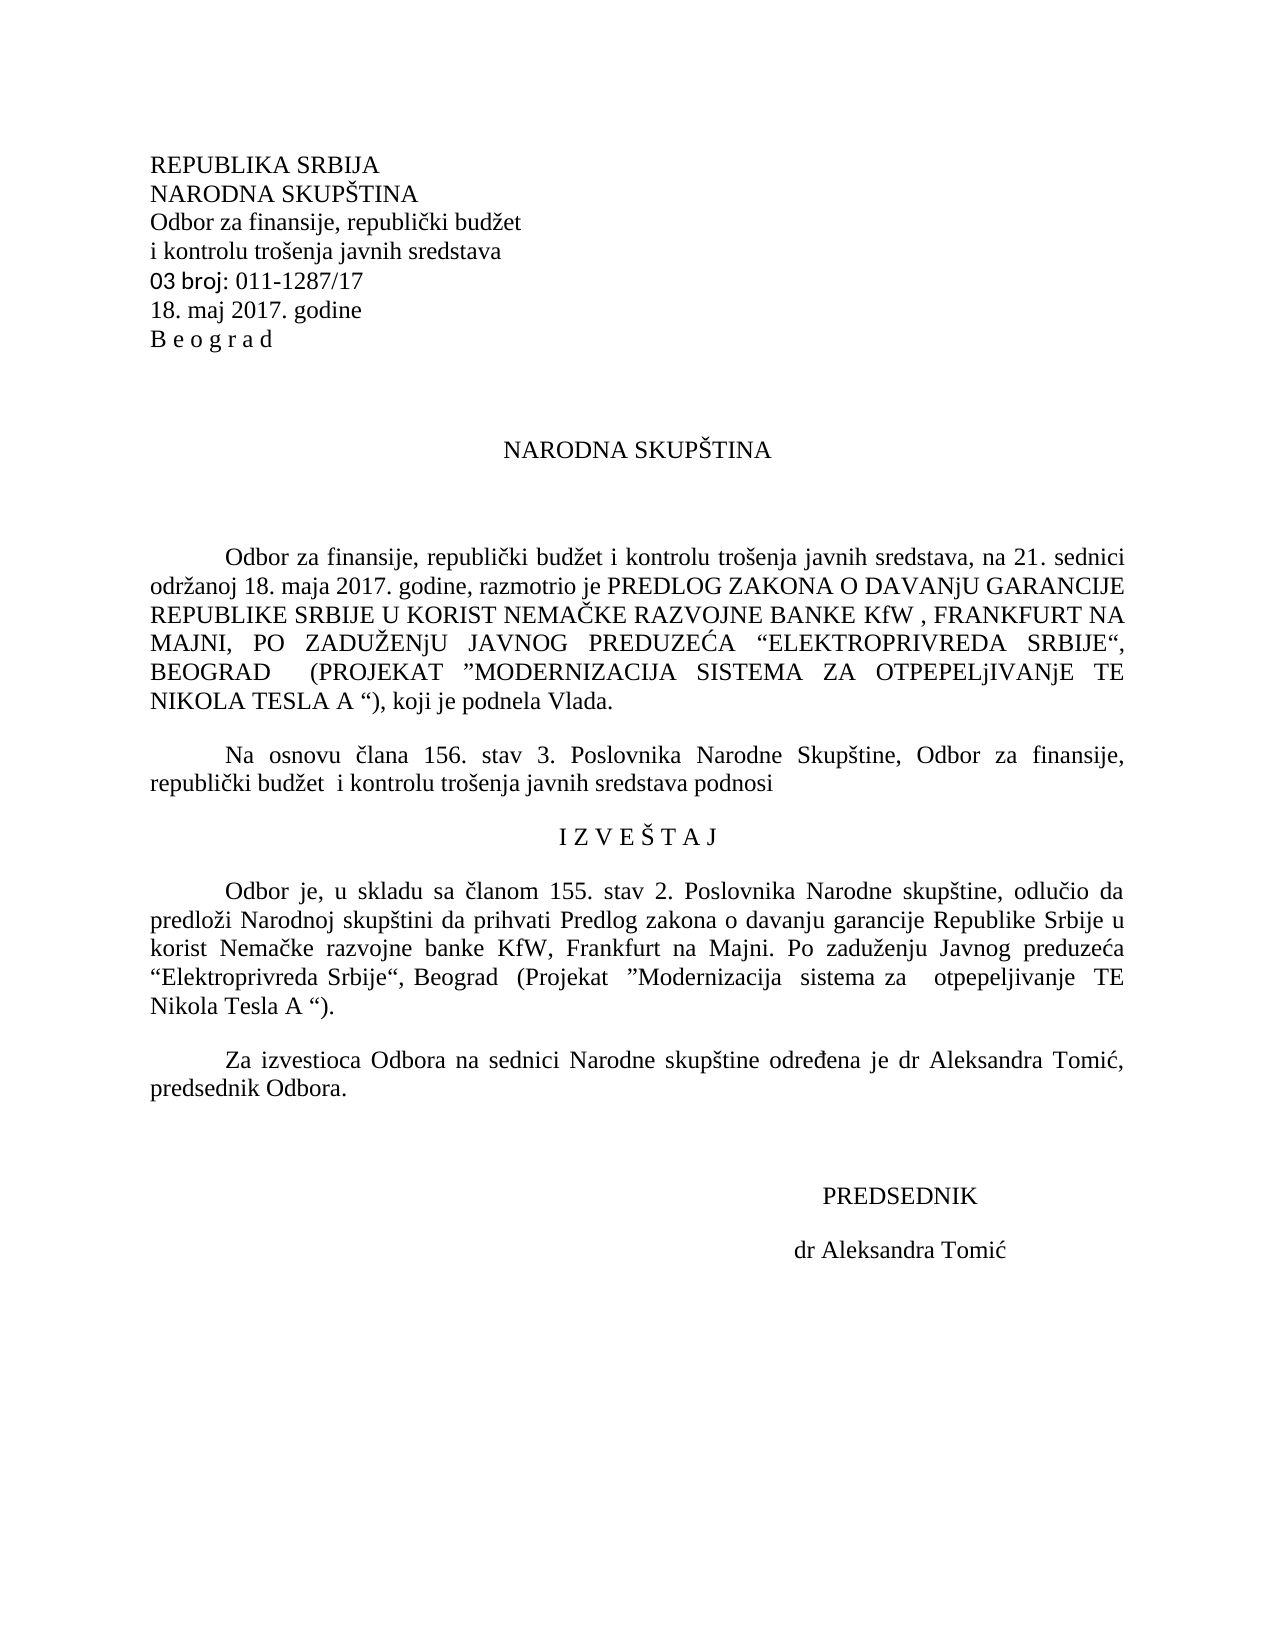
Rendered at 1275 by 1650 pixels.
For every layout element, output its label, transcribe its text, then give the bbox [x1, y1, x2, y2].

text Za izvestioca Odbora na sednici Narodne skupštine određena je dr Aleksandra Tomić, predsednik Odbora. [150, 1045, 1125, 1102]
text Odbor je, u skladu sa članom 155. stav 2. Poslovnika Narodne skupštine, odlučio da predloži Narodnoj skupštini da prihvati Predlog zakona o davanju garancije Republike Srbije u korist Nemačke razvojne banke KfW, Frankfurt na Majni. Po zaduženju Javnog preduzeća “Elektroprivreda Srbije“, Beograd (Projekat ”Modernizacija sistema za otpepeljivanje TE Nikola Tesla A “). [150, 876, 1125, 1020]
text NARODNA SKUPŠTINA [150, 435, 1125, 463]
text dr Aleksandra Tomić [675, 1235, 1125, 1263]
text NARODNA SKUPŠTINA [150, 179, 1125, 207]
text B e o g r a d [150, 324, 1125, 353]
text Odbor za finansije, republički budžet i kontrolu trošenja javnih sredstava, na 21. sednici održanoj 18. maja 2017. godine, razmotrio je PREDLOG ZAKONA O DAVANjU GARANCIJE REPUBLIKE SRBIJE U KORIST NEMAČKE RAZVOJNE BANKE KfW , FRANKFURT NA MAJNI, PO ZADUŽENjU JAVNOG PREDUZEĆA “ELEKTROPRIVREDA SRBIJE“, BEOGRAD (PROJEKAT ”MODERNIZACIJA SISTEMA ZA OTPEPELjIVANjE TE NIKOLA TESLA A “), koji je podnela Vlada. [150, 542, 1125, 715]
text REPUBLIKA SRBIJA [150, 150, 1125, 179]
text PREDSEDNIK [675, 1181, 1125, 1210]
text 03 broj: 011-1287/17 [150, 265, 1125, 296]
text Odbor za finansije, republički budžet [150, 207, 1125, 236]
text 18. maj 2017. godine [150, 296, 1125, 324]
text I Z V E Š T A J [150, 822, 1125, 851]
text Na osnovu člana 156. stav 3. Poslovnika Narodne Skupštine, Odbor za finansije, republički budžet i kontrolu trošenja javnih sredstava podnosi [150, 740, 1125, 797]
text i kontrolu trošenja javnih sredstava [150, 236, 1125, 265]
